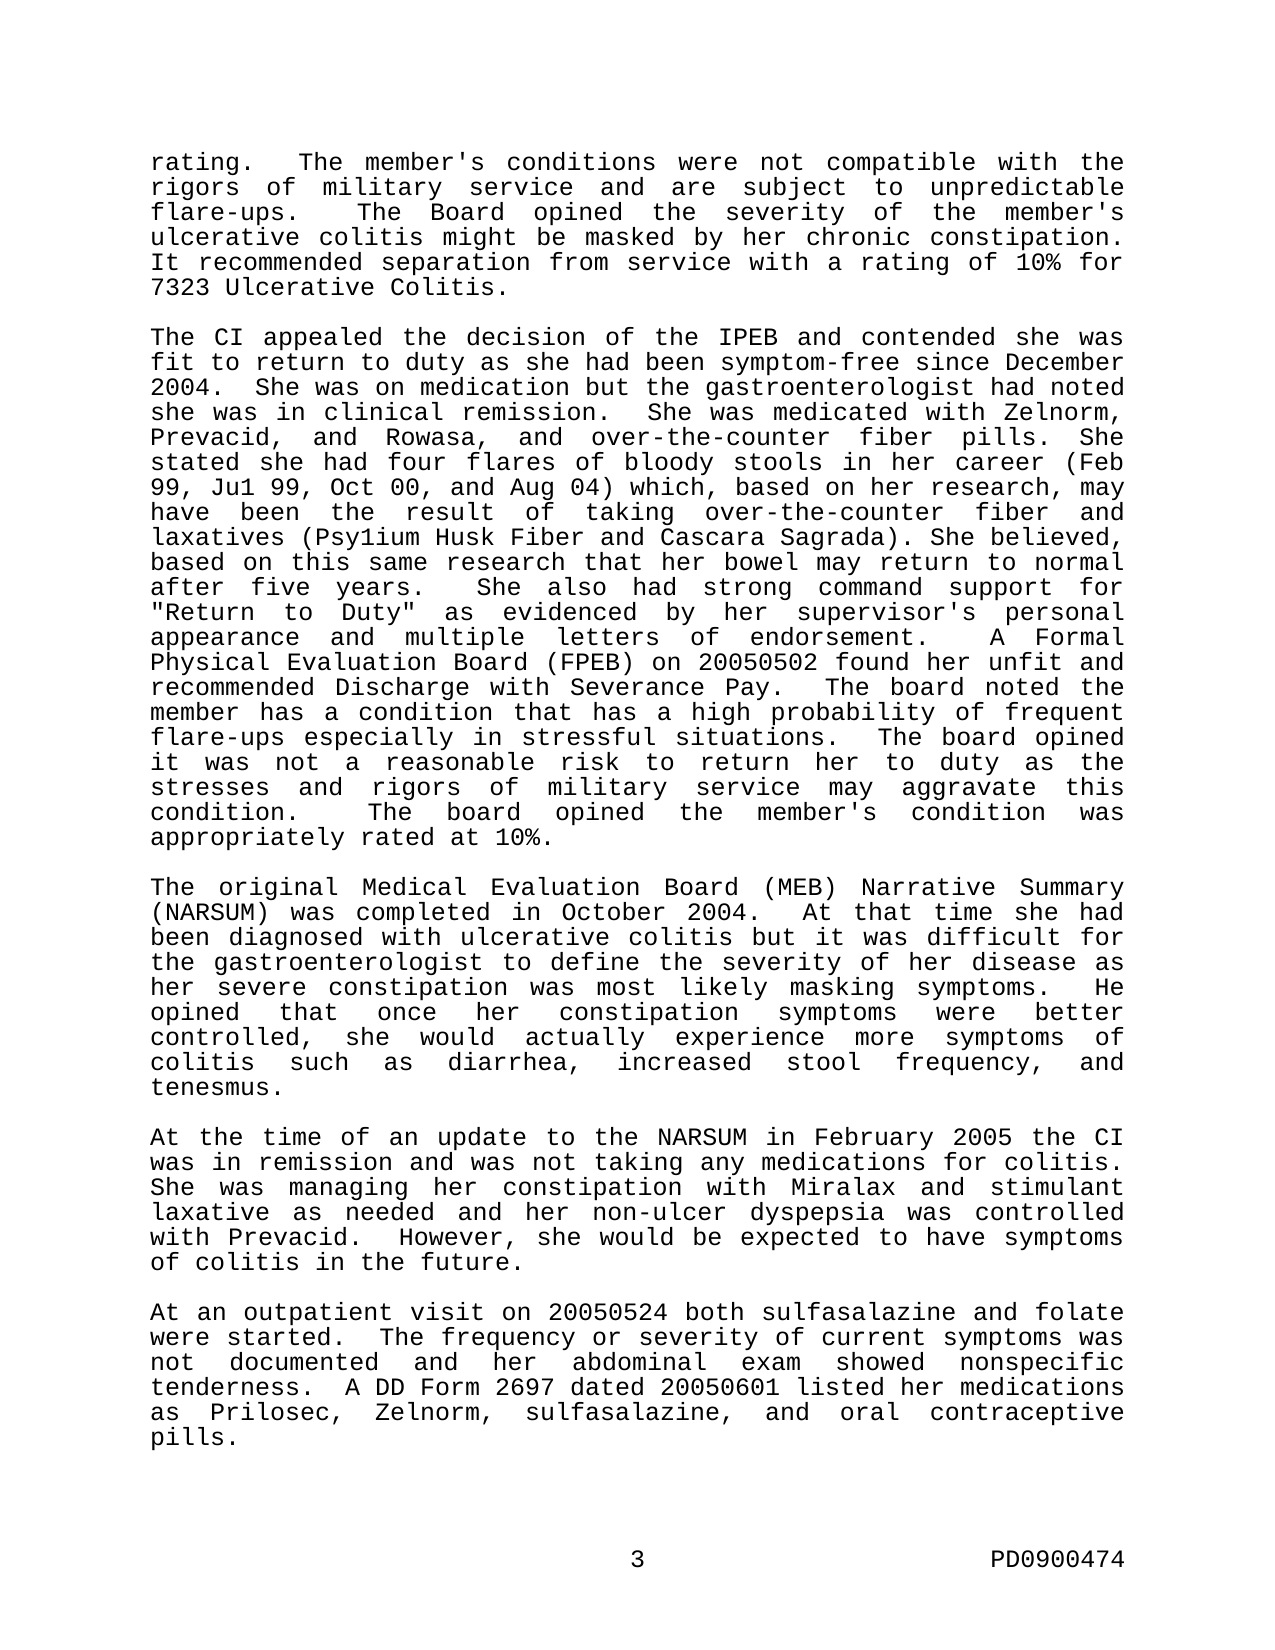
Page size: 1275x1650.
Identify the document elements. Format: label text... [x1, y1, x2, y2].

text The CI appealed the decision of the IPEB and contended she was fit to return to duty as she had been symptom-free since December 2004. She was on medication but the gastroenterologist had noted she was in clinical remission. She was medicated with Zelnorm, Prevacid, and Rowasa, and over-the-counter fiber pills. She stated she had four flares of bloody stools in her career (Feb 99, Ju1 99, Oct 00, and Aug 04) which, based on her research, may have been the result of taking over-the-counter fiber and laxatives (Psy1ium Husk Fiber and Cascara Sagrada). She believed, based on this same research that her bowel may return to normal after five years. She also had strong command support for "Return to Duty" as evidenced by her supervisor's personal appearance and multiple letters of endorsement. A Formal Physical Evaluation Board (FPEB) on 20050502 found her unfit and recommended Discharge with Severance Pay. The board noted the member has a condition that has a high probability of frequent flare-ups especially in stressful situations. The board opined it was not a reasonable risk to return her to duty as the stresses and rigors of military service may aggravate this condition. The board opined the member's condition was appropriately rated at 10%. [150, 325, 1125, 850]
text At an outpatient visit on 20050524 both sulfasalazine and folate were started. The frequency or severity of current symptoms was not documented and her abdominal exam showed nonspecific tenderness. A DD Form 2697 dated 20050601 listed her medications as Prilosec, Zelnorm, sulfasalazine, and oral contraceptive pills. [150, 1300, 1125, 1450]
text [150, 150, 1125, 300]
text The original Medical Evaluation Board (MEB) Narrative Summary (NARSUM) was completed in October 2004. At that time she had been diagnosed with ulcerative colitis but it was difficult for the gastroenterologist to define the severity of her disease as her severe constipation was most likely masking symptoms. He opined that once her constipation symptoms were better controlled, she would actually experience more symptoms of colitis such as diarrhea, increased stool frequency, and tenesmus. [150, 875, 1125, 1100]
text At the time of an update to the NARSUM in February 2005 the CI was in remission and was not taking any medications for colitis. She was managing her constipation with Miralax and stimulant laxative as needed and her non-ulcer dyspepsia was controlled with Prevacid. However, she would be expected to have symptoms of colitis in the future. [150, 1125, 1125, 1275]
